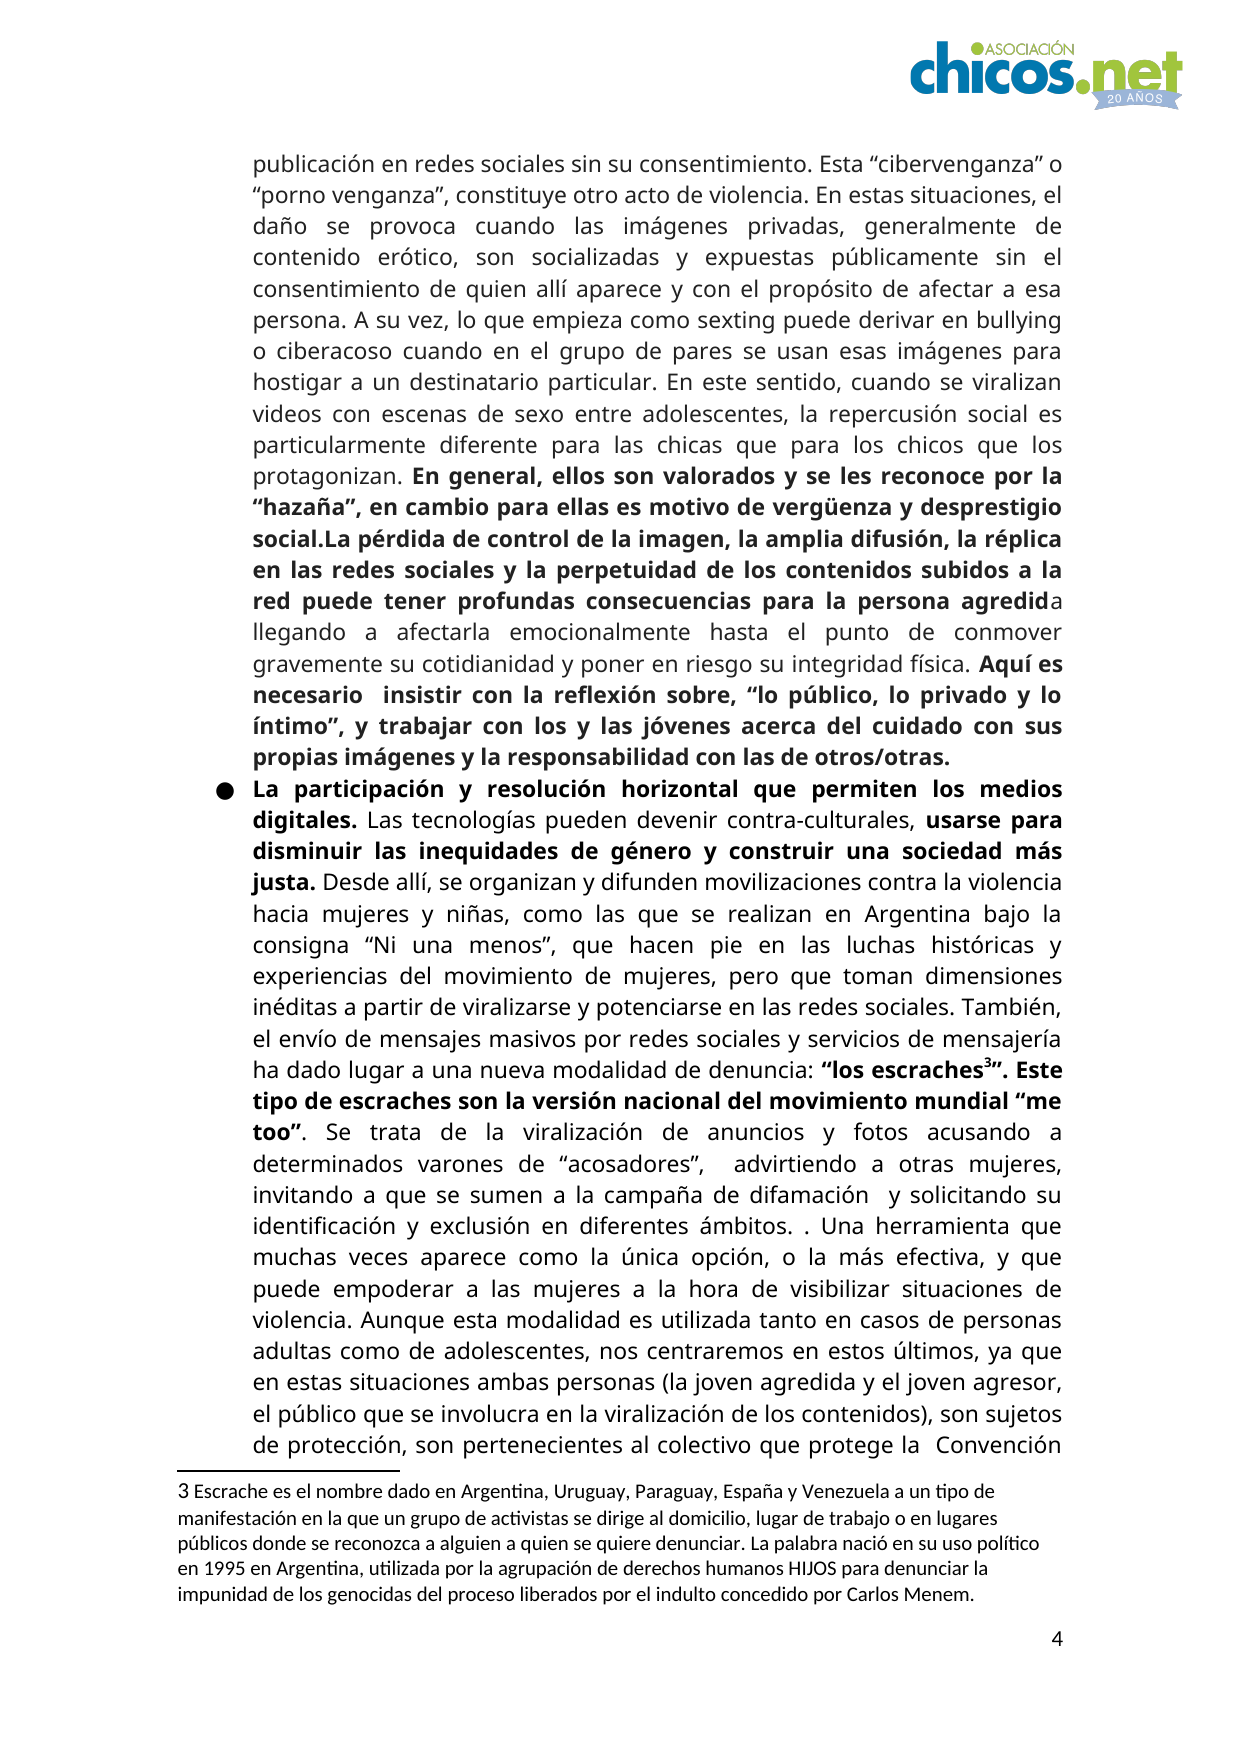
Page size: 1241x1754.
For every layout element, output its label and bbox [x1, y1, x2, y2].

list [215, 148, 1063, 773]
picture [910, 40, 1183, 110]
list [215, 773, 1063, 1460]
